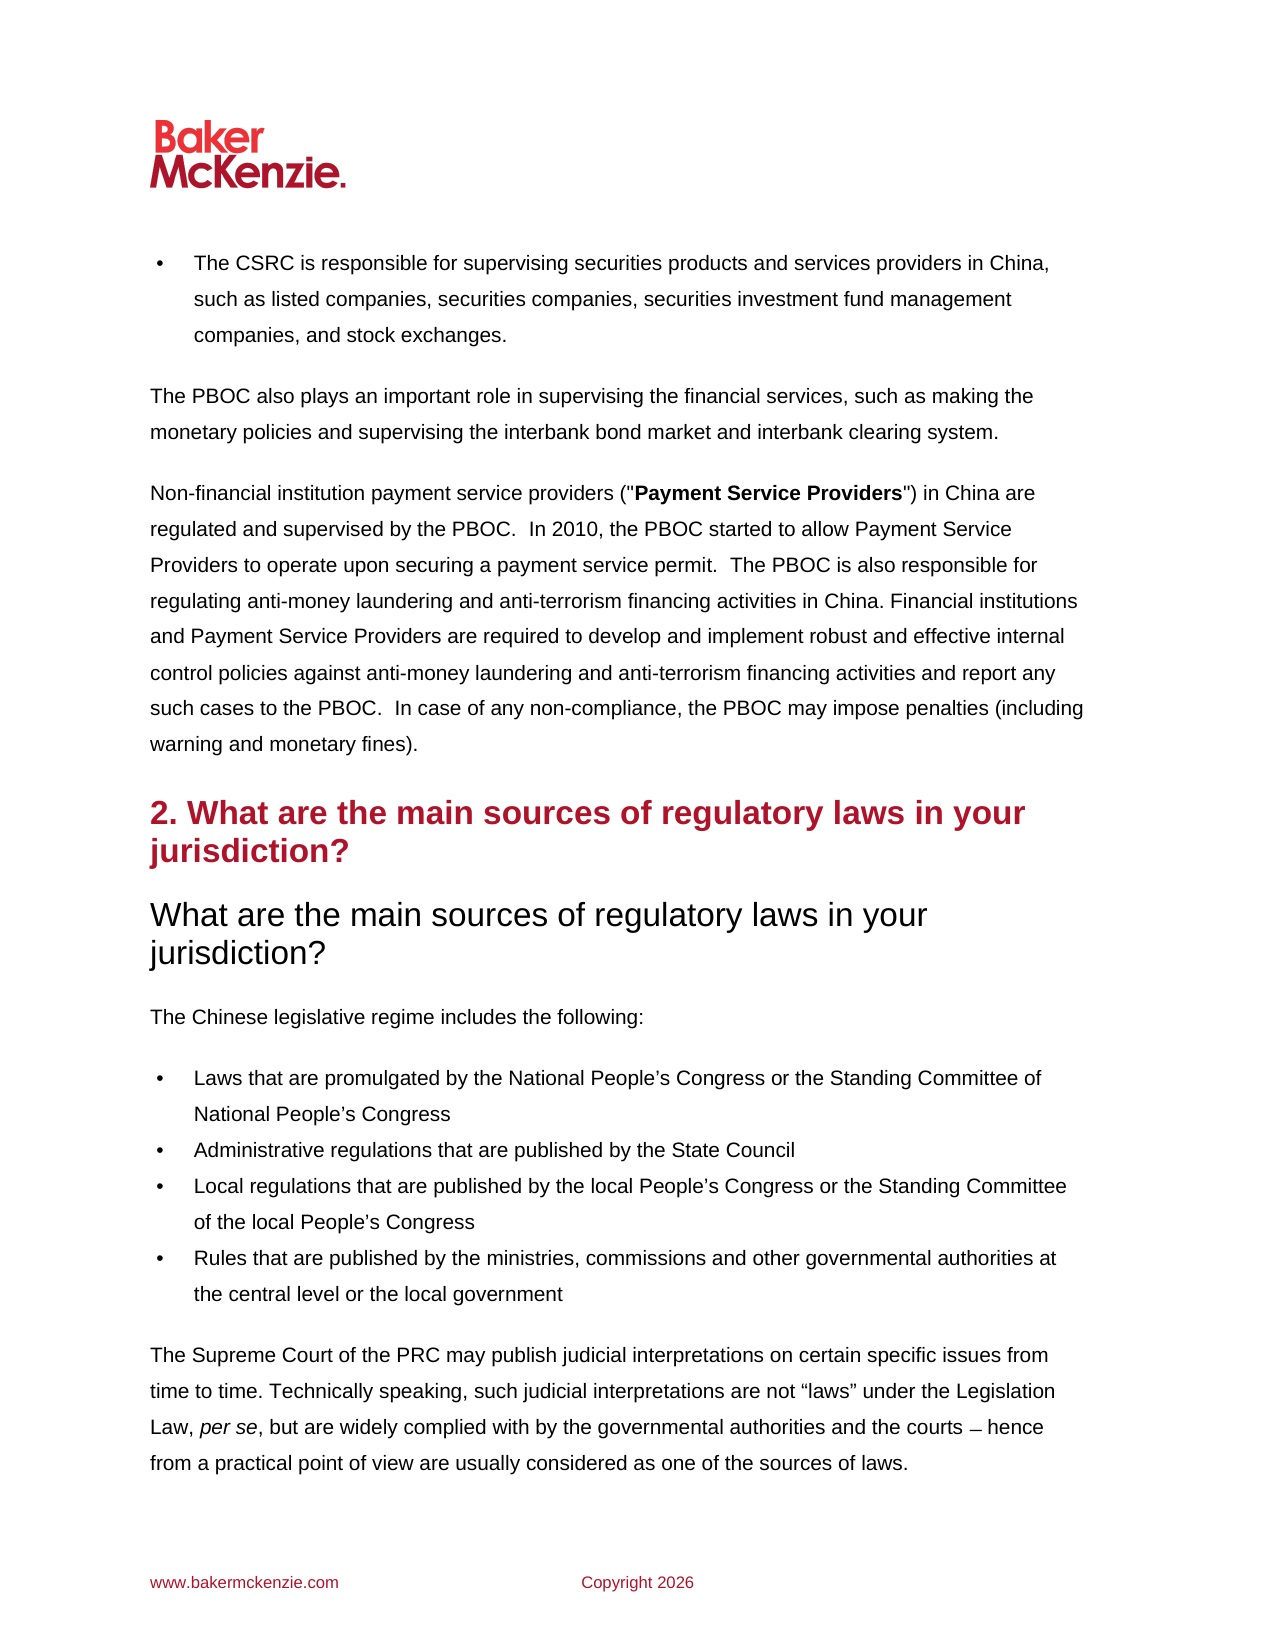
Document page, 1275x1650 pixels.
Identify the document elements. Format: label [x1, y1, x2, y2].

picture [150, 120, 346, 189]
